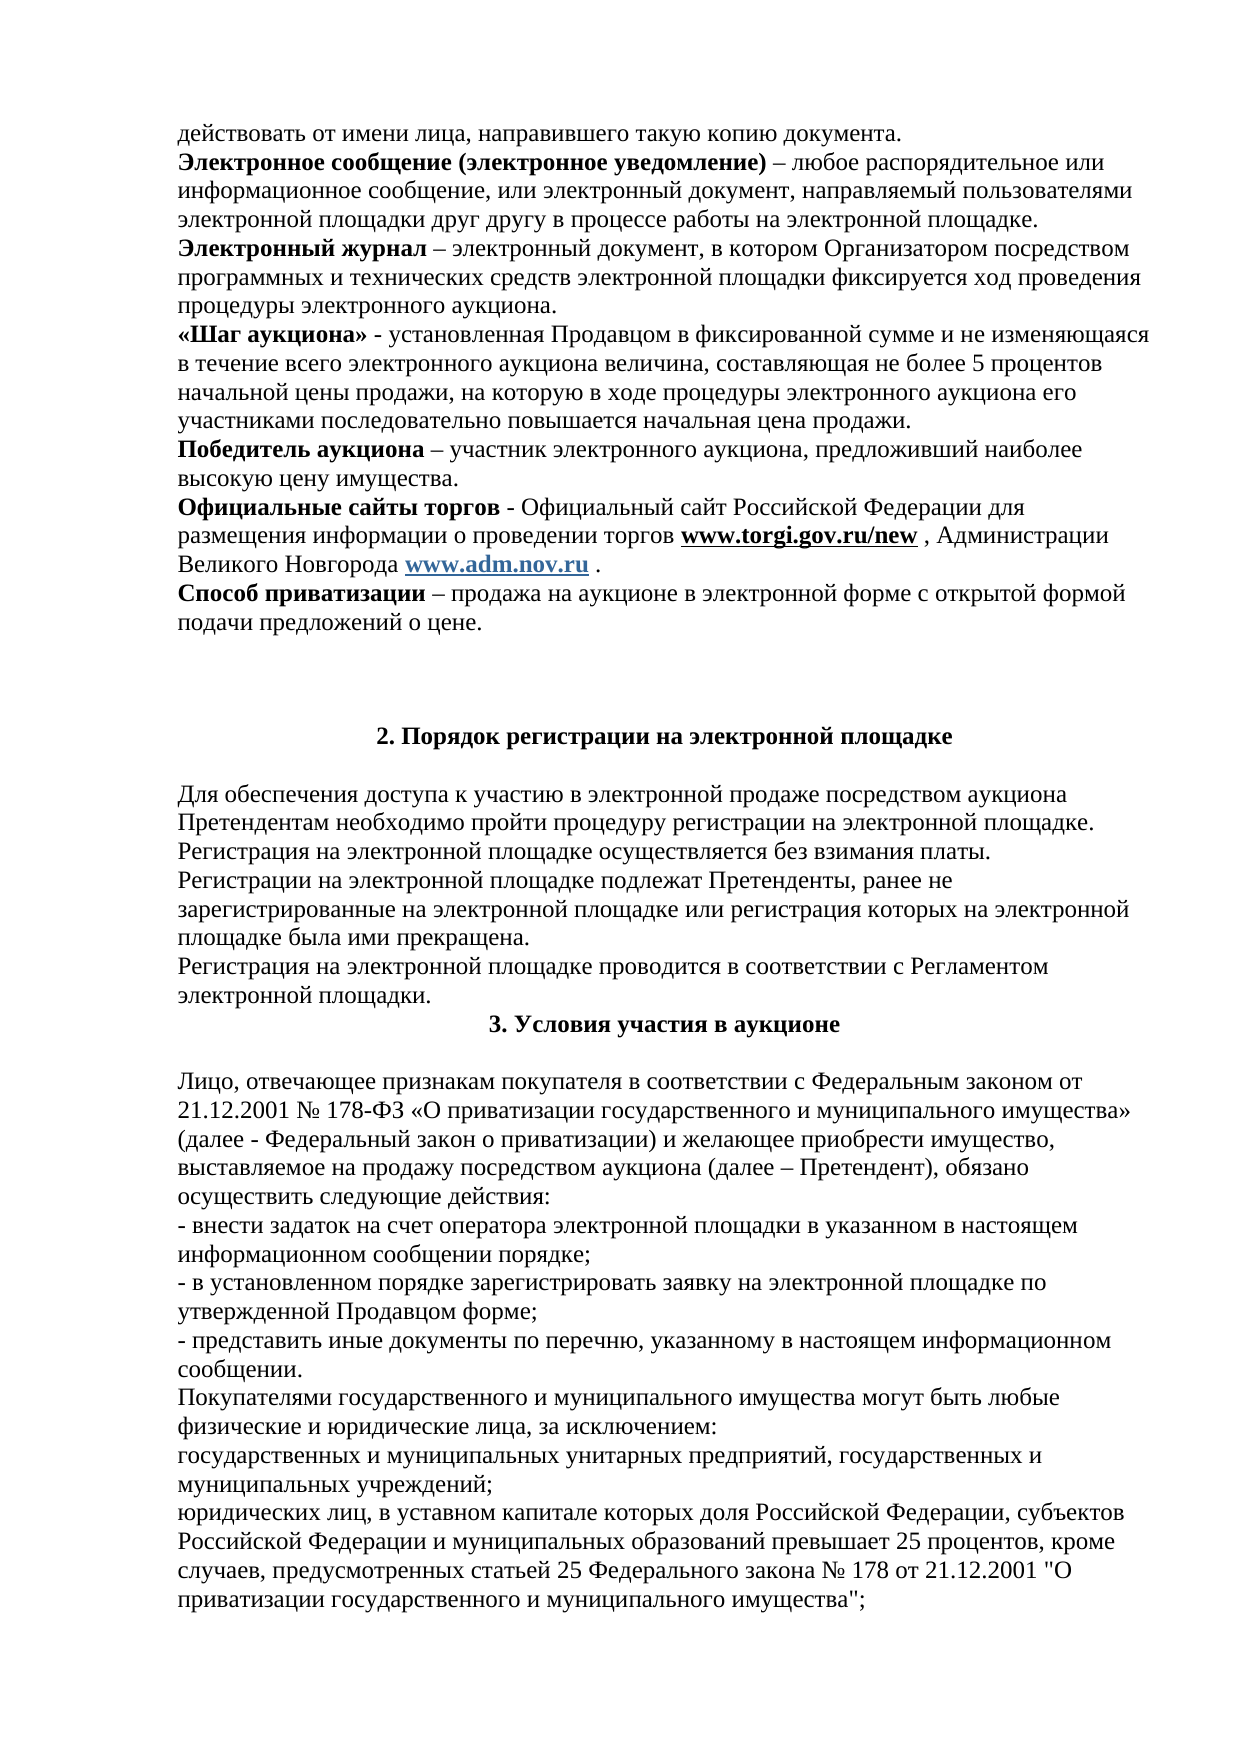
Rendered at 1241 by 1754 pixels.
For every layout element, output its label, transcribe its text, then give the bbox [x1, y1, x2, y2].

text 2. Порядок регистрации на электронной площадке [177, 721, 1152, 750]
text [177, 1037, 1152, 1612]
text Для обеспечения доступа к участию в электронной продаже посредством аукциона Претендентам необходимо пройти процедуру регистрации на электронной площадке. Регистрация на электронной площадке осуществляется без взимания платы. Регистрации на электронной площадке подлежат Претенденты, ранее не зарегистрированные на электронной площадке или регистрация которых на электронной площадке была ими прекращена. Регистрация на электронной площадке проводится в соответствии с Регламентом электронной площадки. [177, 750, 1152, 1009]
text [177, 118, 1152, 636]
text 3. Условия участия в аукционе [177, 1009, 1152, 1037]
